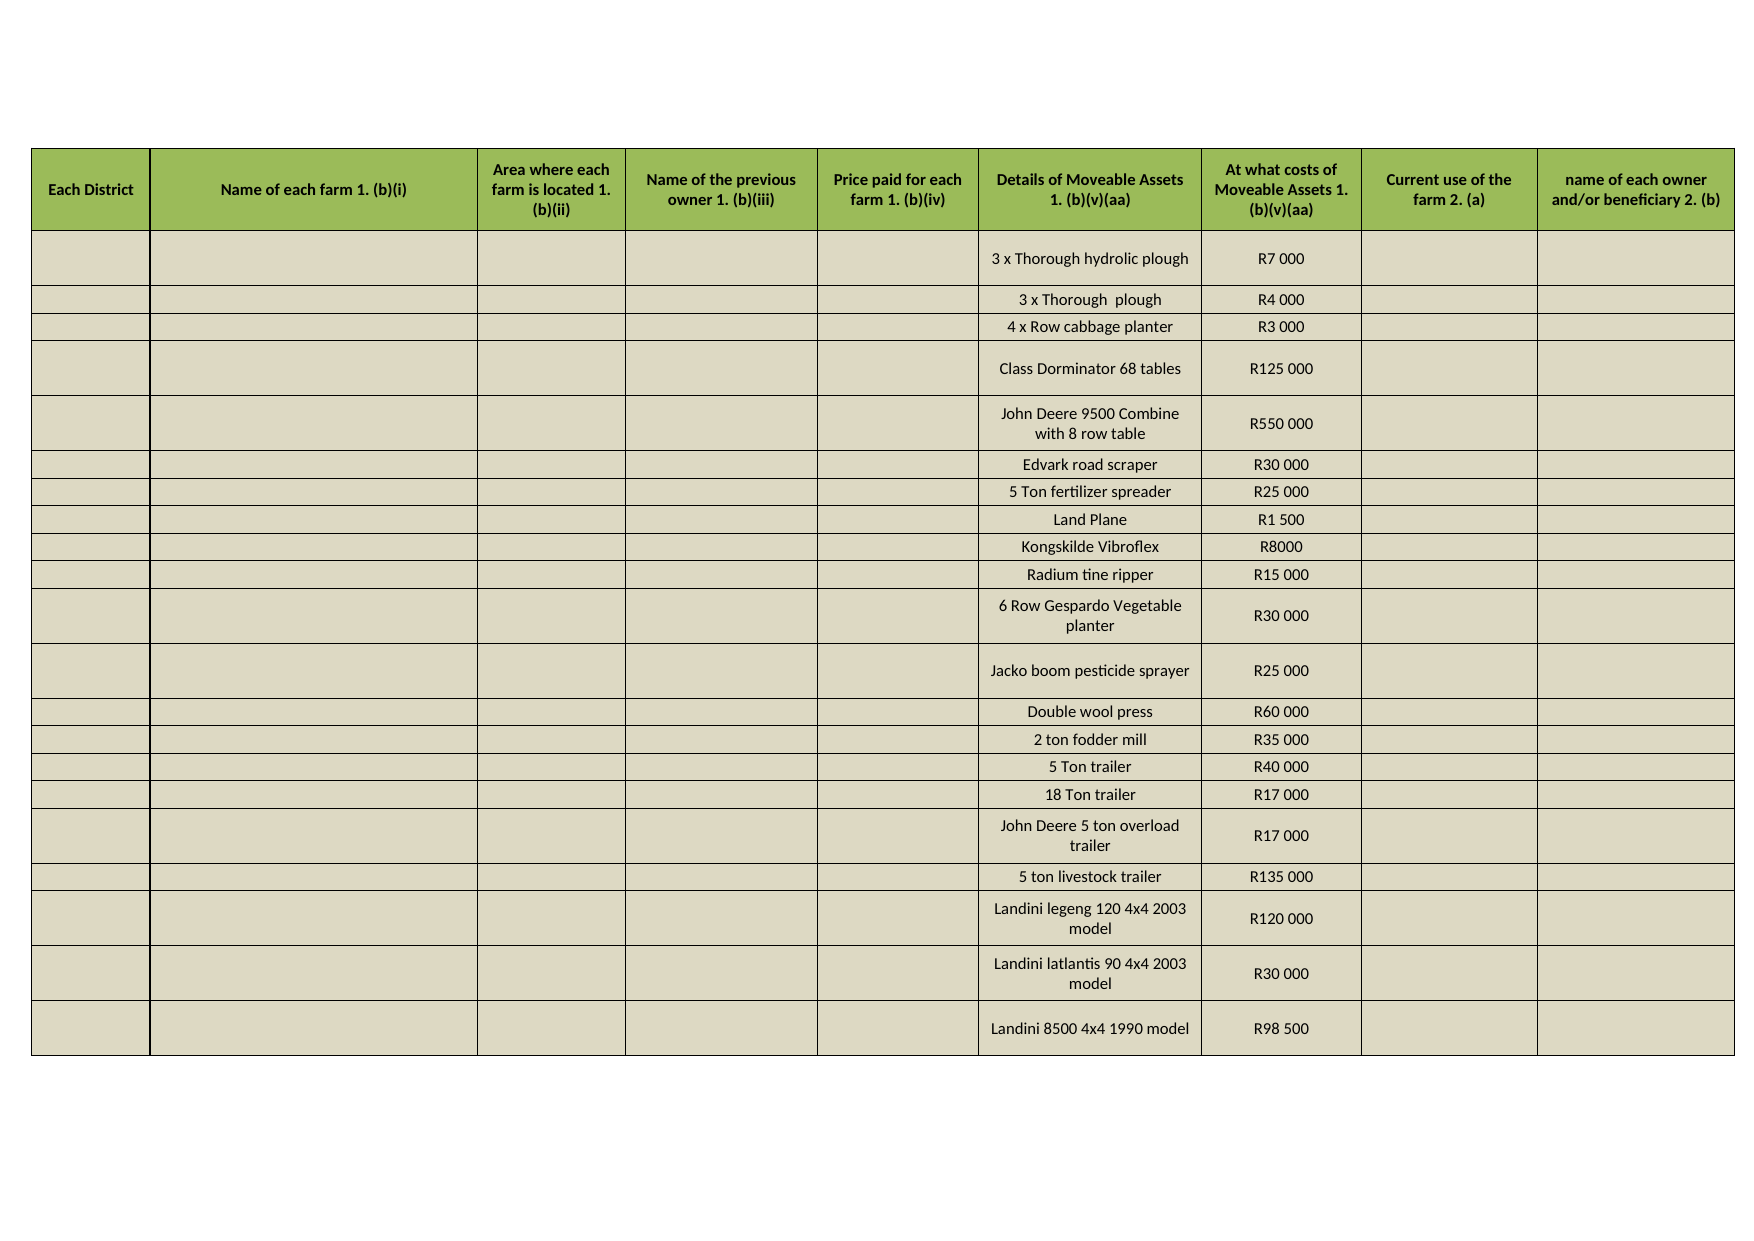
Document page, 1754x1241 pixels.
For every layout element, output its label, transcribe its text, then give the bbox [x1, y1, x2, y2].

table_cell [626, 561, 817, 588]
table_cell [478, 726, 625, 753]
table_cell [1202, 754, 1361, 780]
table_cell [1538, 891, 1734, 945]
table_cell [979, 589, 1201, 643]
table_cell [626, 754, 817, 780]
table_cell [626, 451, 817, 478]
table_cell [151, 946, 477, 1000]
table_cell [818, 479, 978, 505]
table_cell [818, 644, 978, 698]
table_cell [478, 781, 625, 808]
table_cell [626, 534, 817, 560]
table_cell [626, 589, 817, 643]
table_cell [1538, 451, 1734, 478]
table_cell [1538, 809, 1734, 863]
table_header Name of each farm 1. (b)(i) [151, 149, 477, 230]
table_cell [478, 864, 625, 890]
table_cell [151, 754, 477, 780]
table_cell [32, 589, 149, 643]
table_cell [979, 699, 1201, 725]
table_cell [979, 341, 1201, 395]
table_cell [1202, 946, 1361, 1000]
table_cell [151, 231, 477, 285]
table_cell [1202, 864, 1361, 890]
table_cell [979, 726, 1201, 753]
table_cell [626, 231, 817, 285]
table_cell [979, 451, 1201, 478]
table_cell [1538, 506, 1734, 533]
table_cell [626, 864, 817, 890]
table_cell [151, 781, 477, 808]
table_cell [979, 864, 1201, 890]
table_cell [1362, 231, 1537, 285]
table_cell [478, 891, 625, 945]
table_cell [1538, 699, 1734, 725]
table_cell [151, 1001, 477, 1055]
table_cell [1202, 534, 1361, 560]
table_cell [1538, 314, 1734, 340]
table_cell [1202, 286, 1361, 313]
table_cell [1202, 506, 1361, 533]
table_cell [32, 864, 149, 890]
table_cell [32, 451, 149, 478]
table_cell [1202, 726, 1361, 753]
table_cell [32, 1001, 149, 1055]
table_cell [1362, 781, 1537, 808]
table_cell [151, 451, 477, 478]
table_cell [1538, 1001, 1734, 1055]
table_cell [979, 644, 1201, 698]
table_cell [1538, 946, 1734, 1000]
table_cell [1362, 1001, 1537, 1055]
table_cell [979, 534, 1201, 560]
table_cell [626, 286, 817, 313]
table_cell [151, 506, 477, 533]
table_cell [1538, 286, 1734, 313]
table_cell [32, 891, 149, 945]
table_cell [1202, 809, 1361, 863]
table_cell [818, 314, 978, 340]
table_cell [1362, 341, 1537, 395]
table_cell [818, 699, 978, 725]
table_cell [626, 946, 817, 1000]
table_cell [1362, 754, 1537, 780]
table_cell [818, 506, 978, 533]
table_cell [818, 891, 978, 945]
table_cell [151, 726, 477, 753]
table_header Price paid for each farm 1. (b)(iv) [818, 149, 978, 230]
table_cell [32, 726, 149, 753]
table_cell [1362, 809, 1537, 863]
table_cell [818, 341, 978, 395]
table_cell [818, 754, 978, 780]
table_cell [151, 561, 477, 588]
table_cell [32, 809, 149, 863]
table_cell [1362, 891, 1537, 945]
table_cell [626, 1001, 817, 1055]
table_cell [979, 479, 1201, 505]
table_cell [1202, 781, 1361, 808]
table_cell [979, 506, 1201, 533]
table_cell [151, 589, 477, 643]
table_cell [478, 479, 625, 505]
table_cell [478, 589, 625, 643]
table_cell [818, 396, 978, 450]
table_header Each District [32, 149, 149, 230]
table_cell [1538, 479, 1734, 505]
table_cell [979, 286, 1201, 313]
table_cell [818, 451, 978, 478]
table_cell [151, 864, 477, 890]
table_header Current use of the farm 2. (a) [1362, 149, 1537, 230]
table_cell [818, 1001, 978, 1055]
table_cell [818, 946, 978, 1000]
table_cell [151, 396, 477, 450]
table_header Name of the previous owner 1. (b)(iii) [626, 149, 817, 230]
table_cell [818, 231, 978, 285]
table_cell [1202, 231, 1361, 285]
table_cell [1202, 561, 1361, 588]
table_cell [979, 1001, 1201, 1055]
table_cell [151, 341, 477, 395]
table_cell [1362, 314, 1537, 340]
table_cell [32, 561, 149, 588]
table_header At what costs of Moveable Assets 1. (b)(v)(aa) [1202, 149, 1361, 230]
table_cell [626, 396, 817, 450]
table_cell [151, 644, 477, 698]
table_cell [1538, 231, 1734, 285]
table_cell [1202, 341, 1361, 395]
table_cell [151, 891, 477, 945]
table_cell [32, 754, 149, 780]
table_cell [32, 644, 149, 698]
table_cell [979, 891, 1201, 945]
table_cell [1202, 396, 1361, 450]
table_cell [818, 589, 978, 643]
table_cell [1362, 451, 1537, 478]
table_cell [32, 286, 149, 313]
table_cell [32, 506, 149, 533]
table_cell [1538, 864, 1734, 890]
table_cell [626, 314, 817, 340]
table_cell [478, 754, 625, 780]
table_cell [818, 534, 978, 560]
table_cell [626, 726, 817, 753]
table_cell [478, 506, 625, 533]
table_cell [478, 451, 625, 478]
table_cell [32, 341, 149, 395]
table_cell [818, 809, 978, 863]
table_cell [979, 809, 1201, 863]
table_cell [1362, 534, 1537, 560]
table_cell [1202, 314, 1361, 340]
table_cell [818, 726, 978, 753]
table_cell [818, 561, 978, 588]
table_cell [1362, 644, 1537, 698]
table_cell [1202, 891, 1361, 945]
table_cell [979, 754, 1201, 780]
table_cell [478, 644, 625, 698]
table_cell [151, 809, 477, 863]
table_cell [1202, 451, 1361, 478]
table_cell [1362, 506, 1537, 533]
table_header Area where each farm is located 1. (b)(ii) [478, 149, 625, 230]
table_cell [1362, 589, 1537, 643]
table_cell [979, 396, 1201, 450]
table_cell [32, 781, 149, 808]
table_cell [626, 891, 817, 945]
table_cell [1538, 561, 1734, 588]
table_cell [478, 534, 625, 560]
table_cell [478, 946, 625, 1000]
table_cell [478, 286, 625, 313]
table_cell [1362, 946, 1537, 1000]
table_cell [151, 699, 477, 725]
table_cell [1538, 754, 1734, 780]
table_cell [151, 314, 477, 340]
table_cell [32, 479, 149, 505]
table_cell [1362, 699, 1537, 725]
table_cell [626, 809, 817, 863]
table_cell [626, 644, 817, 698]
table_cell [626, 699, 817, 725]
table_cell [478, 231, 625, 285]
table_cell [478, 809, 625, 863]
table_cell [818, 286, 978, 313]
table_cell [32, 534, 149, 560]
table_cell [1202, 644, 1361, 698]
table_header name of each owner and/or beneficiary 2. (b) [1538, 149, 1734, 230]
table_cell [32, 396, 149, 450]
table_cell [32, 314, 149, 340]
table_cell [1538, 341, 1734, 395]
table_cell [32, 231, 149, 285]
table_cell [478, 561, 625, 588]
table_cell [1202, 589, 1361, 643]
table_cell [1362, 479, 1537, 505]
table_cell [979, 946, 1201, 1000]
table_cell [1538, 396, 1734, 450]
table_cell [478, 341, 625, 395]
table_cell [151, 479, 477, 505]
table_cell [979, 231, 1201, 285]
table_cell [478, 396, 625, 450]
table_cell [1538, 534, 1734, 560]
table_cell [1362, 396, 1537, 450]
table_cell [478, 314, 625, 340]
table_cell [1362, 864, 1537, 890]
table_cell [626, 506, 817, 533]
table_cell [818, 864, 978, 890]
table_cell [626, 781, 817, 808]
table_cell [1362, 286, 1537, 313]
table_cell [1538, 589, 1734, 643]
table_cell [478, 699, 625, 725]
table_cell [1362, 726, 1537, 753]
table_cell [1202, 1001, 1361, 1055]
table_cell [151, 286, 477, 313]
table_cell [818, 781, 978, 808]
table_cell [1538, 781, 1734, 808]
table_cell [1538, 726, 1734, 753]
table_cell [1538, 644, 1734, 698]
table_header Details of Moveable Assets 1. (b)(v)(aa) [979, 149, 1201, 230]
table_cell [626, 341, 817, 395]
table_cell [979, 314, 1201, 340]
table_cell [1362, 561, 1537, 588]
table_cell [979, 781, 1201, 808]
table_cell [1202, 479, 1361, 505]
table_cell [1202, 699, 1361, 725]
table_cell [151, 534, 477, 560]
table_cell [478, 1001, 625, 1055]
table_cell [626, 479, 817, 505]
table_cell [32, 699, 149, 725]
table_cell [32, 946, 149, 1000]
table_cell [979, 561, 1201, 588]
